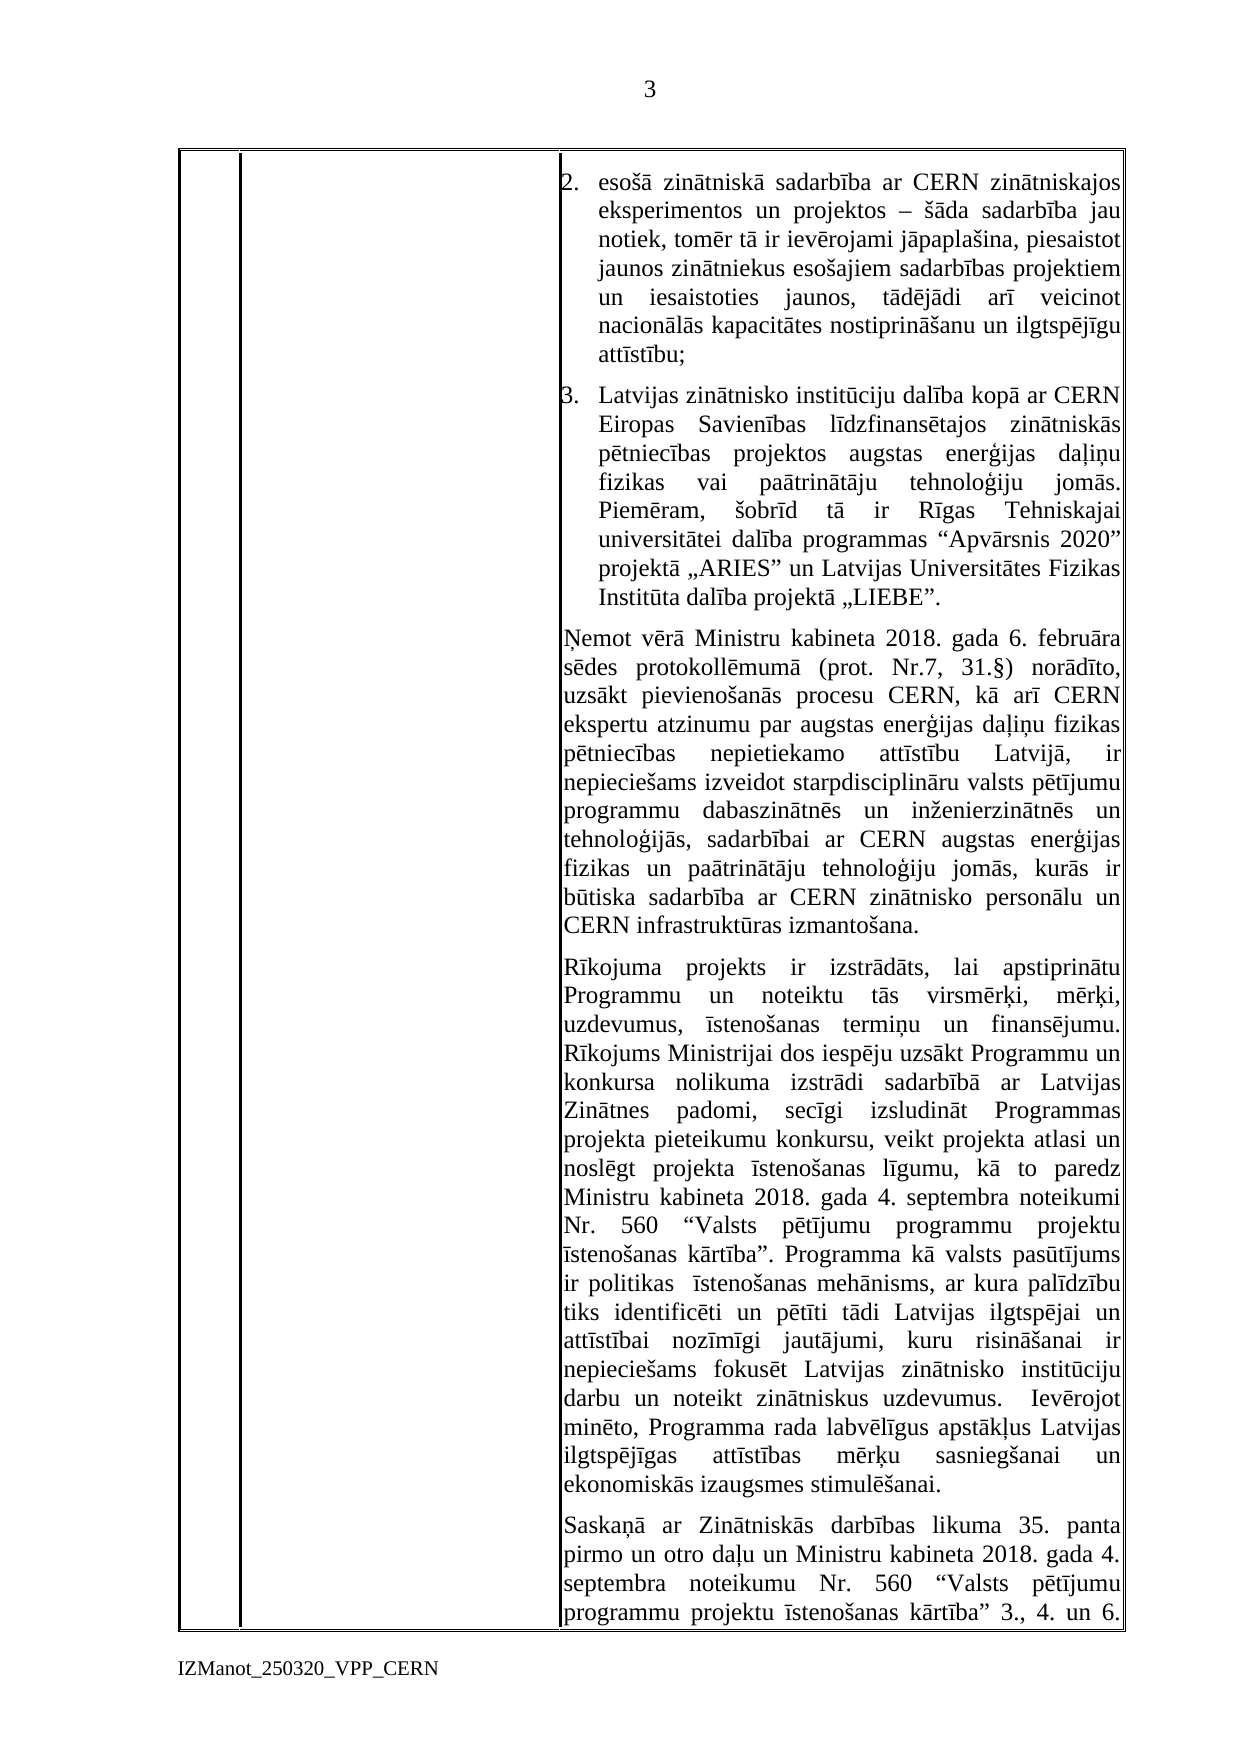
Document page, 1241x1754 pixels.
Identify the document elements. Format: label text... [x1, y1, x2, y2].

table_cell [560, 151, 1123, 1628]
table_cell 2. [180, 149, 240, 1628]
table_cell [240, 149, 560, 1628]
